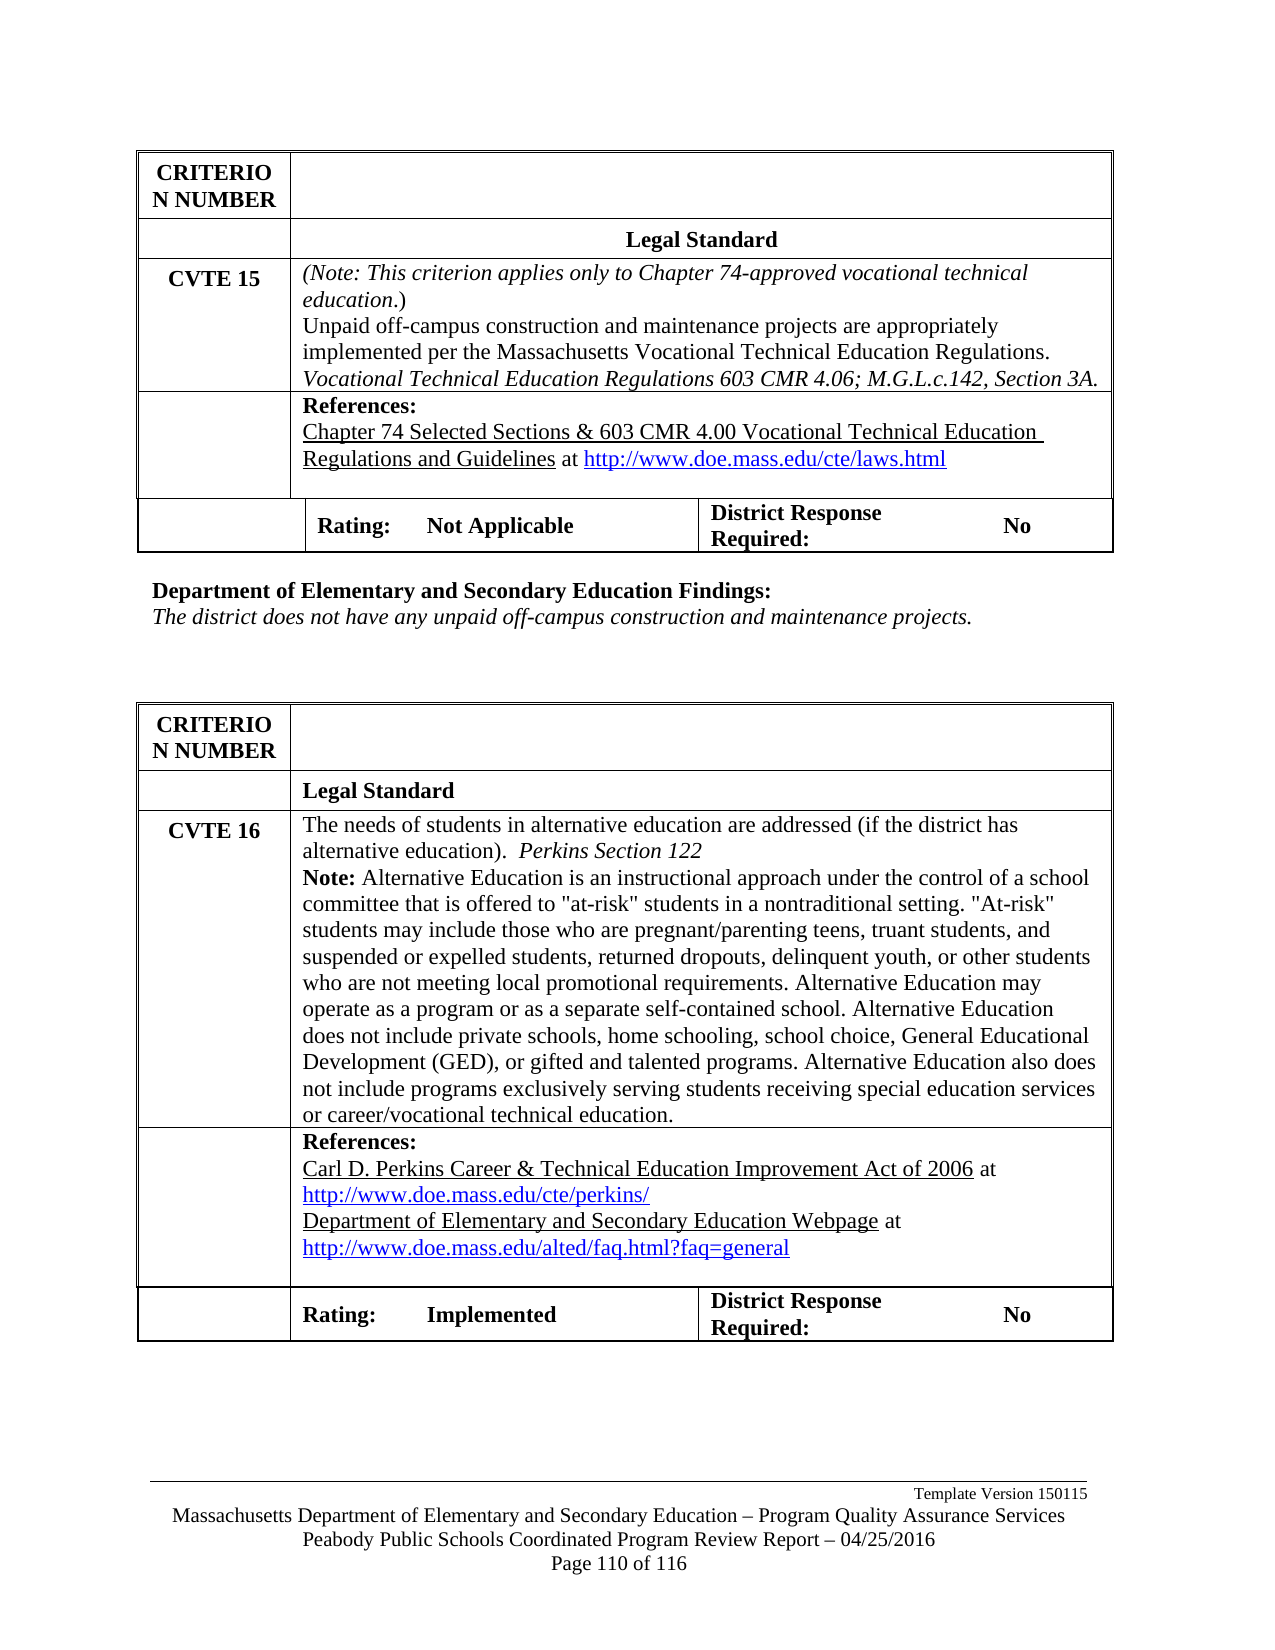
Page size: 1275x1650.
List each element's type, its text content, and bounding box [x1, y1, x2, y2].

table_cell Legal Standard [291, 219, 1111, 258]
table_cell [139, 499, 305, 551]
table_header Department of Elementary and Secondary Education Findings: [141, 577, 1144, 603]
table_cell CVTE 15 [139, 259, 290, 391]
table_cell Rating: [291, 1288, 414, 1340]
table_cell The district does not have any unpaid off-campus construction and maintenance projects. [141, 603, 1144, 629]
table_cell District Response Required: [699, 1288, 991, 1340]
table_cell [139, 392, 290, 497]
table_cell (Note: This criterion applies only to Chapter 74-approved vocational technical education.) Unpaid off-campus construction and maintenance projects are appropriately implemented per the Massachusetts Vocational Technical Education Regulations. Vocational Technical Education Regulations 603 CMR 4.06; M.G.L.c.142, Section 3A. [291, 259, 1111, 391]
table_header [291, 705, 1111, 770]
table_cell [139, 771, 290, 810]
table_cell References: Chapter 74 Selected Sections & 603 CMR 4.00 Vocational Technical Education Regulations and Guidelines at http://www.doe.mass.edu/cte/laws.html [291, 392, 1111, 497]
table_cell CVTE 16 [139, 811, 290, 1127]
table_cell Rating: [306, 499, 414, 551]
table_cell Legal Standard [291, 771, 1111, 810]
table_cell The needs of students in alternative education are addressed (if the district has alternative education). Perkins Section 122 Note: Alternative Education is an instructional approach under the control of a school committee that is offered to "at-risk" students in a nontraditional setting. "At-risk" students may include those who are pregnant/parenting teens, truant students, and suspended or expelled students, returned dropouts, delinquent youth, or other students who are not meeting local promotional requirements. Alternative Education may operate as a program or as a separate self-contained school. Alternative Education does not include private schools, home schooling, school choice, General Educational Development (GED), or gifted and talented programs. Alternative Education also does not include programs exclusively serving students receiving special education services or career/vocational technical education. [291, 811, 1111, 1127]
table_cell Implemented [415, 1288, 698, 1340]
table_cell District Response Required: [699, 499, 991, 551]
table_header CRITERION NUMBER [139, 705, 290, 770]
table_cell Not Applicable [415, 499, 698, 551]
table_cell No [991, 1288, 1112, 1340]
table_cell No [991, 499, 1112, 551]
table_cell [139, 1288, 290, 1340]
table_header [291, 153, 1111, 218]
table_cell References: Carl D. Perkins Career & Technical Education Improvement Act of 2006 at http://www.doe.mass.edu/cte/perkins/ Department of Elementary and Secondary Education Webpage at http://www.doe.mass.edu/alted/faq.html?faq=general [291, 1128, 1111, 1286]
table_cell [139, 219, 290, 258]
table_cell [139, 1128, 290, 1286]
table_header CRITERION NUMBER [139, 153, 290, 218]
